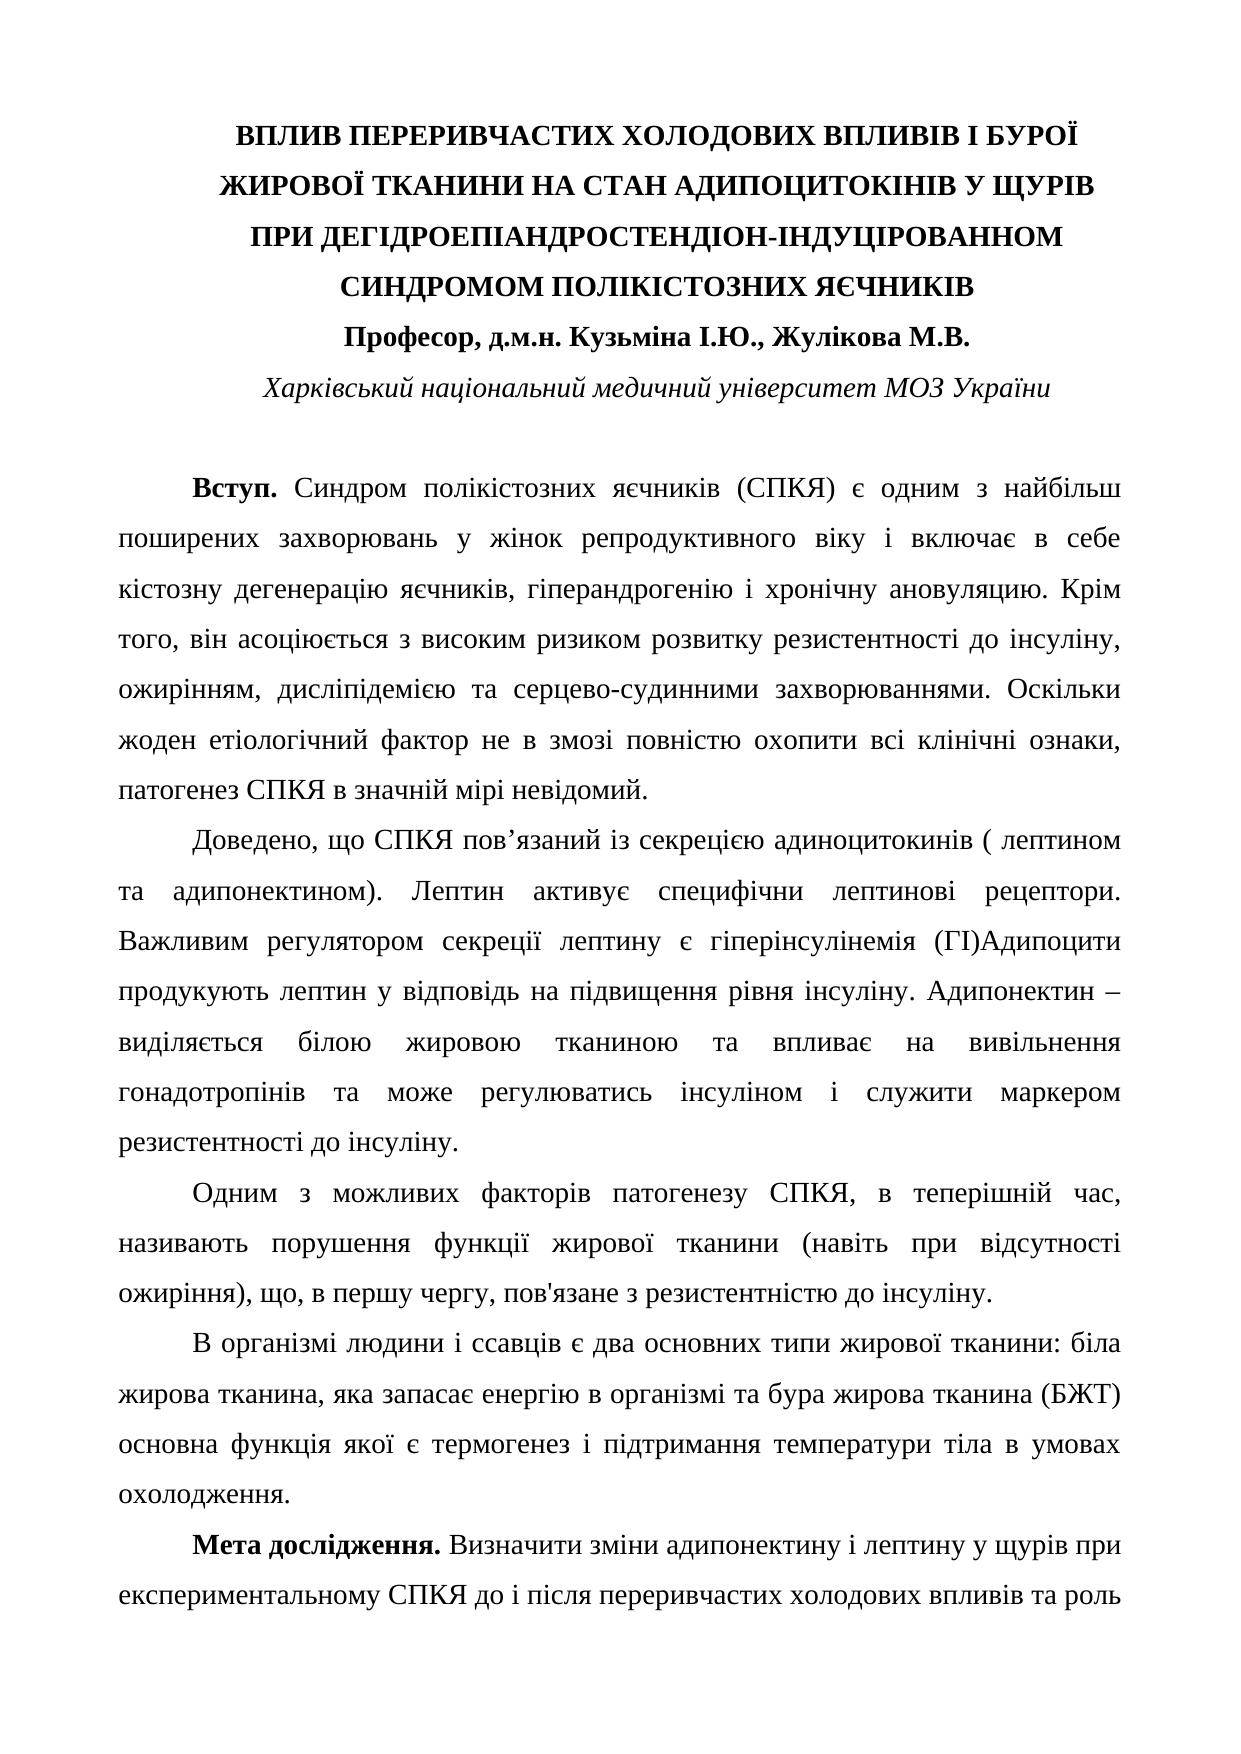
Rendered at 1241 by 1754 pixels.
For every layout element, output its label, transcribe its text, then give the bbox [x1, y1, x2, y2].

text ЖИРОВОЇ ТКАНИНИ НА СТАН АДИПОЦИТОКІНІВ У ЩУРІВ [118, 168, 1122, 202]
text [118, 1527, 1122, 1611]
text СИНДРОМОМ ПОЛІКІСТОЗНИХ ЯЄЧНИКІВ [118, 269, 1122, 303]
text Харківський національний медичний університет МОЗ України [118, 370, 1122, 403]
text ВПЛИВ ПЕРЕРИВЧАСТИХ ХОЛОДОВИХ ВПЛИВІВ І БУРОЇ [118, 118, 1122, 152]
text ПРИ ДЕГІДРОЕПІАНДРОСТЕНДІОН-ІНДУЦІРОВАННОМ [118, 219, 1122, 252]
text Доведено, що СПКЯ пов’язаний із секрецією адиноцитокинів ( лептином та адипонектином). Лептин активує специфічни лептинові рецептори. Важливим регулятором секреції лептину є гіперінсулінемія (ГІ)Адипоцити продукують лептин у відповідь на підвищення рівня інсуліну. Адипонектин – виділяється білою жировою тканиною та впливає на вивільнення гонадотропінів та може регулюватись інсуліном і служити маркером резистентності до інсуліну. [118, 822, 1122, 1158]
text Вступ. Синдром полікістозних яєчників (СПКЯ) є одним з найбільш поширених захворювань у жінок репродуктивного віку і включає в себе кістозну дегенерацію яєчників, гіперандрогенію і хронічну ановуляцию. Крім того, він асоціюється з високим ризиком розвитку резистентності до інсуліну, ожирінням, дисліпідемією та серцево-судинними захворюваннями. Оскільки жоден етіологічний фактор не в змозі повністю охопити всі клінічні ознаки, патогенез СПКЯ в значній мірі невідомий. [118, 470, 1122, 806]
text В організмі людини і ссавців є два основних типи жирової тканини: біла жирова тканина, яка запасає енергію в організмі та бура жирова тканина (БЖТ) основна функція якої є термогенез і підтримання температури тіла в умовах охолодження. [118, 1326, 1122, 1510]
text Професор, д.м.н. Кузьміна І.Ю., Жулікова М.В. [118, 319, 1122, 353]
text Одним з можливих факторів патогенезу СПКЯ, в теперішній час, називають порушення функції жирової тканини (навіть при відсутності ожиріння), що, в першу чергу, пов'язане з резистентністю до інсуліну. [118, 1175, 1122, 1309]
